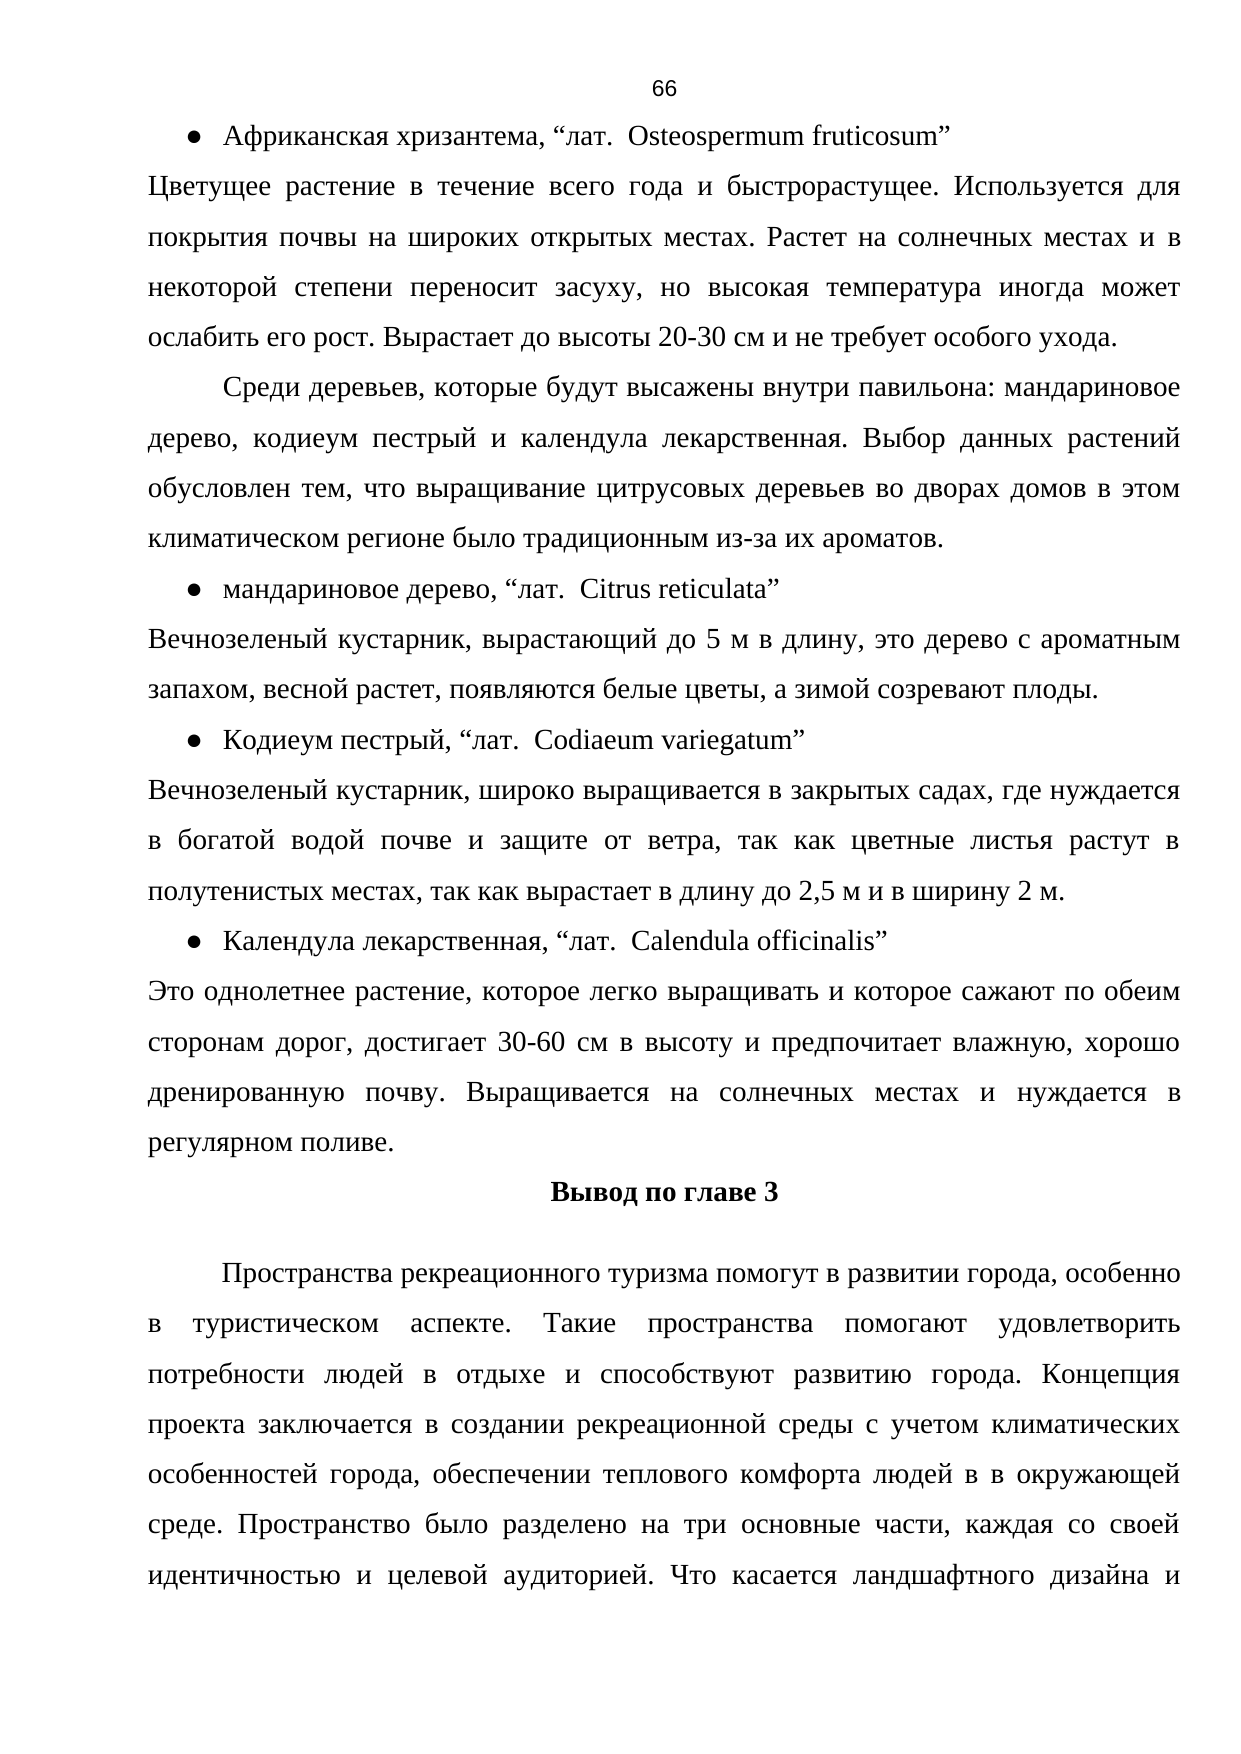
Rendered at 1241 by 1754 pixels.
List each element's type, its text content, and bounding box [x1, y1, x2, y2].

text Цветущее растение в течение всего года и быстрорастущее. Используется для покрытия почвы на широких открытых местах. Растет на солнечных местах и ​​в некоторой степени переносит засуху, но высокая температура иногда может ослабить его рост. Вырастает до высоты 20-30 см и не требует особого ухода. [148, 168, 1181, 353]
text Среди деревьев, которые будут высажены внутри павильона: мандариновое дерево, кодиеум пестрый и календула лекарственная. Выбор данных растений обусловлен тем, что выращивание цитрусовых деревьев во дворах домов в этом климатическом регионе было традиционным из-за их ароматов. [148, 369, 1181, 554]
text Вечнозеленый кустарник, широко выращивается в закрытых садах, где нуждается в богатой водой почве и защите от ветра, так как цветные листья растут в полутенистых местах, так как вырастает в длину до 2,5 м и в ширину 2 м. [148, 772, 1181, 906]
list мандариновое дерево, “лат. Citrus reticulata” [185, 571, 1181, 604]
subtitle Вывод по главе 3 [148, 1174, 1181, 1208]
list Кодиеум пестрый, “лат. Codiaeum variegatum” [185, 722, 1181, 755]
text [148, 1255, 1181, 1591]
list Африканская хризантема, “лат. Osteospermum fruticosum” [185, 118, 1181, 152]
list Календула лекарственная, “лат. Calendula officinalis” [185, 923, 1181, 957]
text Это однолетнее растение, которое легко выращивать и которое сажают по обеим сторонам дорог, достигает 30-60 см в высоту и предпочитает влажную, хорошо дренированную почву. Выращивается на солнечных местах и ​​нуждается в регулярном поливе. [148, 973, 1181, 1158]
text Вечнозеленый кустарник, вырастающий до 5 м в длину, это дерево с ароматным запахом, весной растет, появляются белые цветы, а зимой созревают плоды. [148, 621, 1181, 705]
